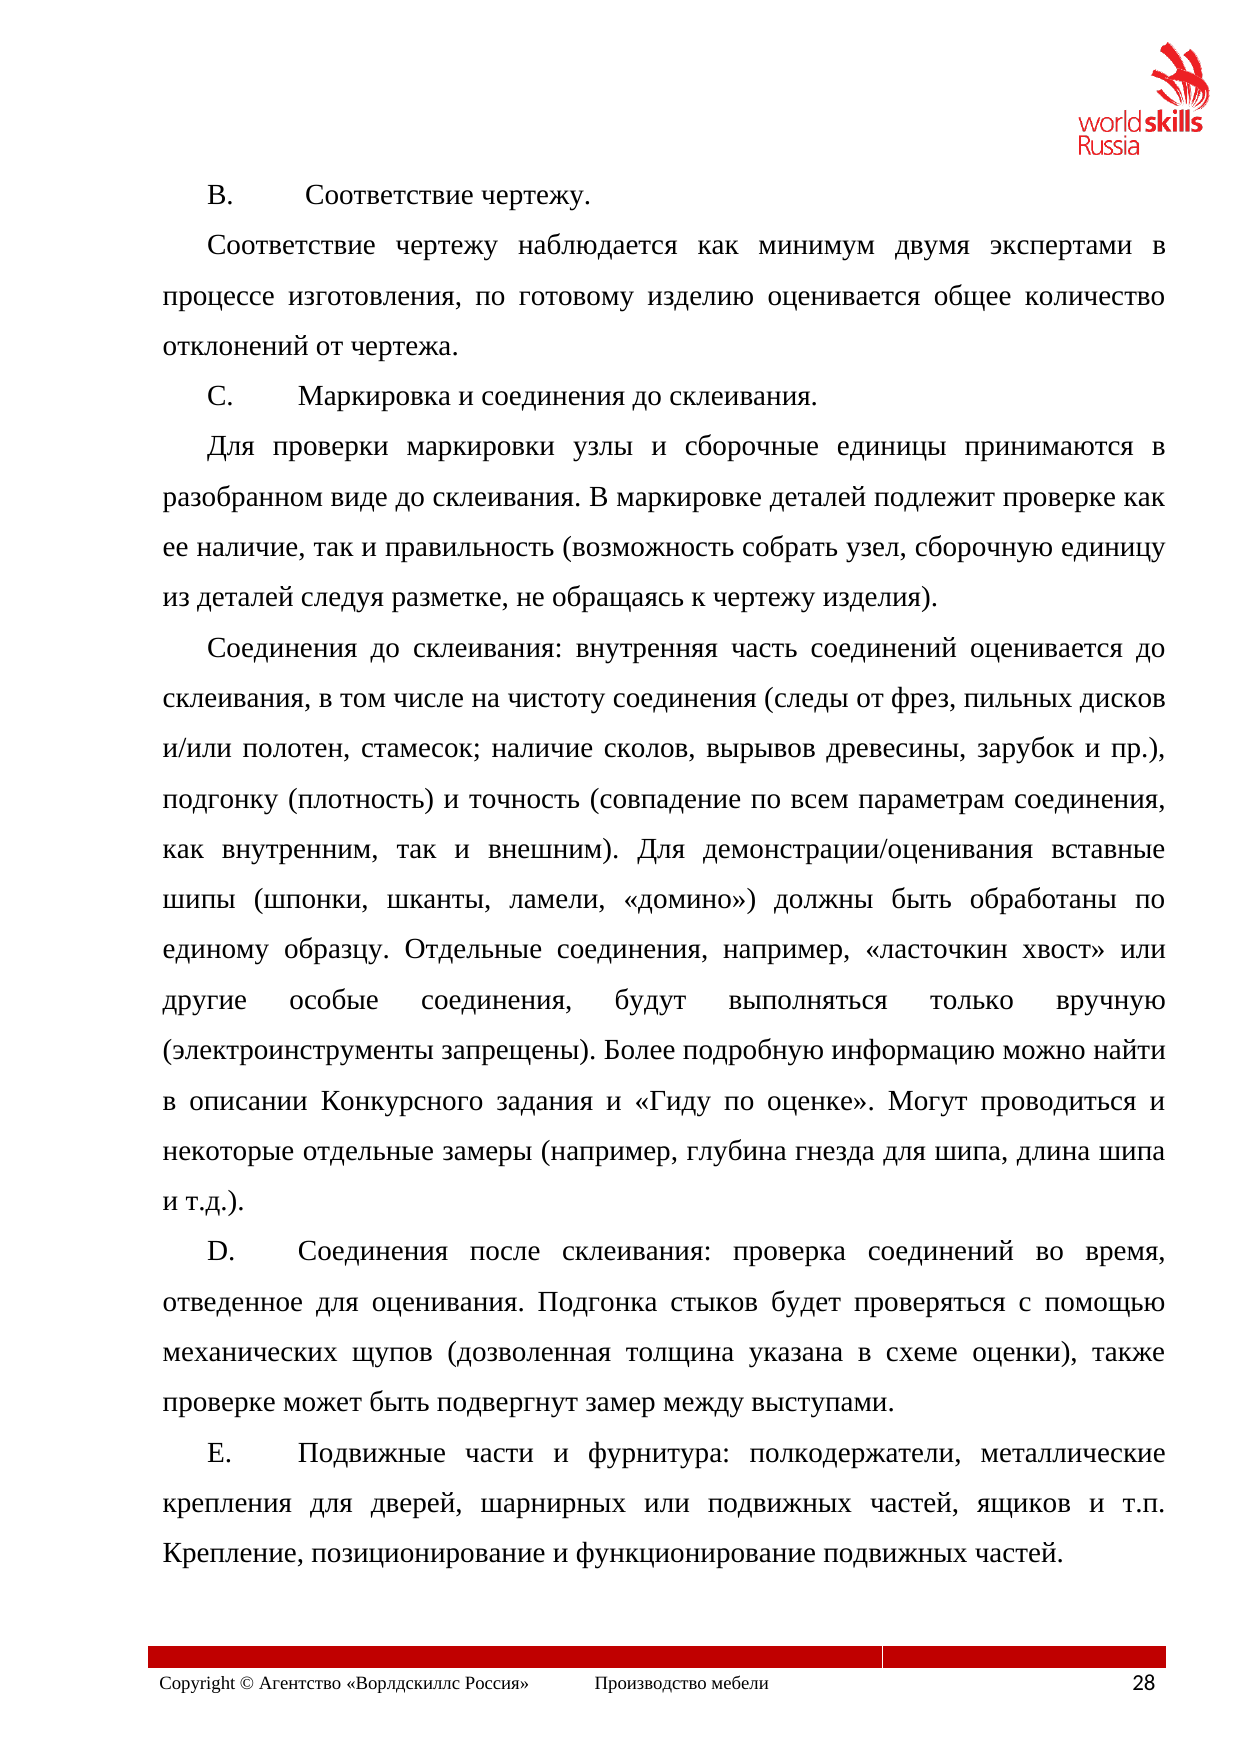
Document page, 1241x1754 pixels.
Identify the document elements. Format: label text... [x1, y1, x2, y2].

picture [1078, 42, 1235, 155]
text Соответствие чертежу наблюдается как минимум двумя экспертами в процессе изготовления, по готовому изделию оценивается общее количество отклонений от чертежа. [162, 227, 1167, 361]
list Подвижные части и фурнитура: полкодержатели, металлические крепления для дверей, шарнирных или подвижных частей, ящиков и т.п. Крепление, позиционирование и функционирование подвижных частей. [162, 1435, 1167, 1569]
list Соединения после склеивания: проверка соединений во время, отведенное для оценивания. Подгонка стыков будет проверяться с помощью механических щупов (дозволенная толщина указана в схеме оценки), также проверке может быть подвергнут замер между выступами. [162, 1233, 1167, 1418]
list Соответствие чертежу. [162, 177, 1167, 211]
list Маркировка и соединения до склеивания. [162, 378, 1167, 412]
text Для проверки маркировки узлы и сборочные единицы принимаются в разобранном виде до склеивания. В маркировке деталей подлежит проверке как ее наличие, так и правильность (возможность собрать узел, сборочную единицу из деталей следуя разметке, не обращаясь к чертежу изделия). [162, 428, 1167, 613]
text Соединения до склеивания: внутренняя часть соединений оценивается до склеивания, в том числе на чистоту соединения (следы от фрез, пильных дисков и/или полотен, стамесок; наличие сколов, вырывов древесины, зарубок и пр.), подгонку (плотность) и точность (совпадение по всем параметрам соединения, как внутренним, так и внешним). Для демонстрации/оценивания вставные шипы (шпонки, шканты, ламели, «домино») должны быть обработаны по единому образцу. Отдельные соединения, например, «ласточкин хвост» или другие особые соединения, будут выполняться только вручную (электроинструменты запрещены). Более подробную информацию можно найти в описании Конкурсного задания и «Гиду по оценке». Могут проводиться и некоторые отдельные замеры (например, глубина гнезда для шипа, длина шипа и т.д.). [162, 630, 1167, 1217]
